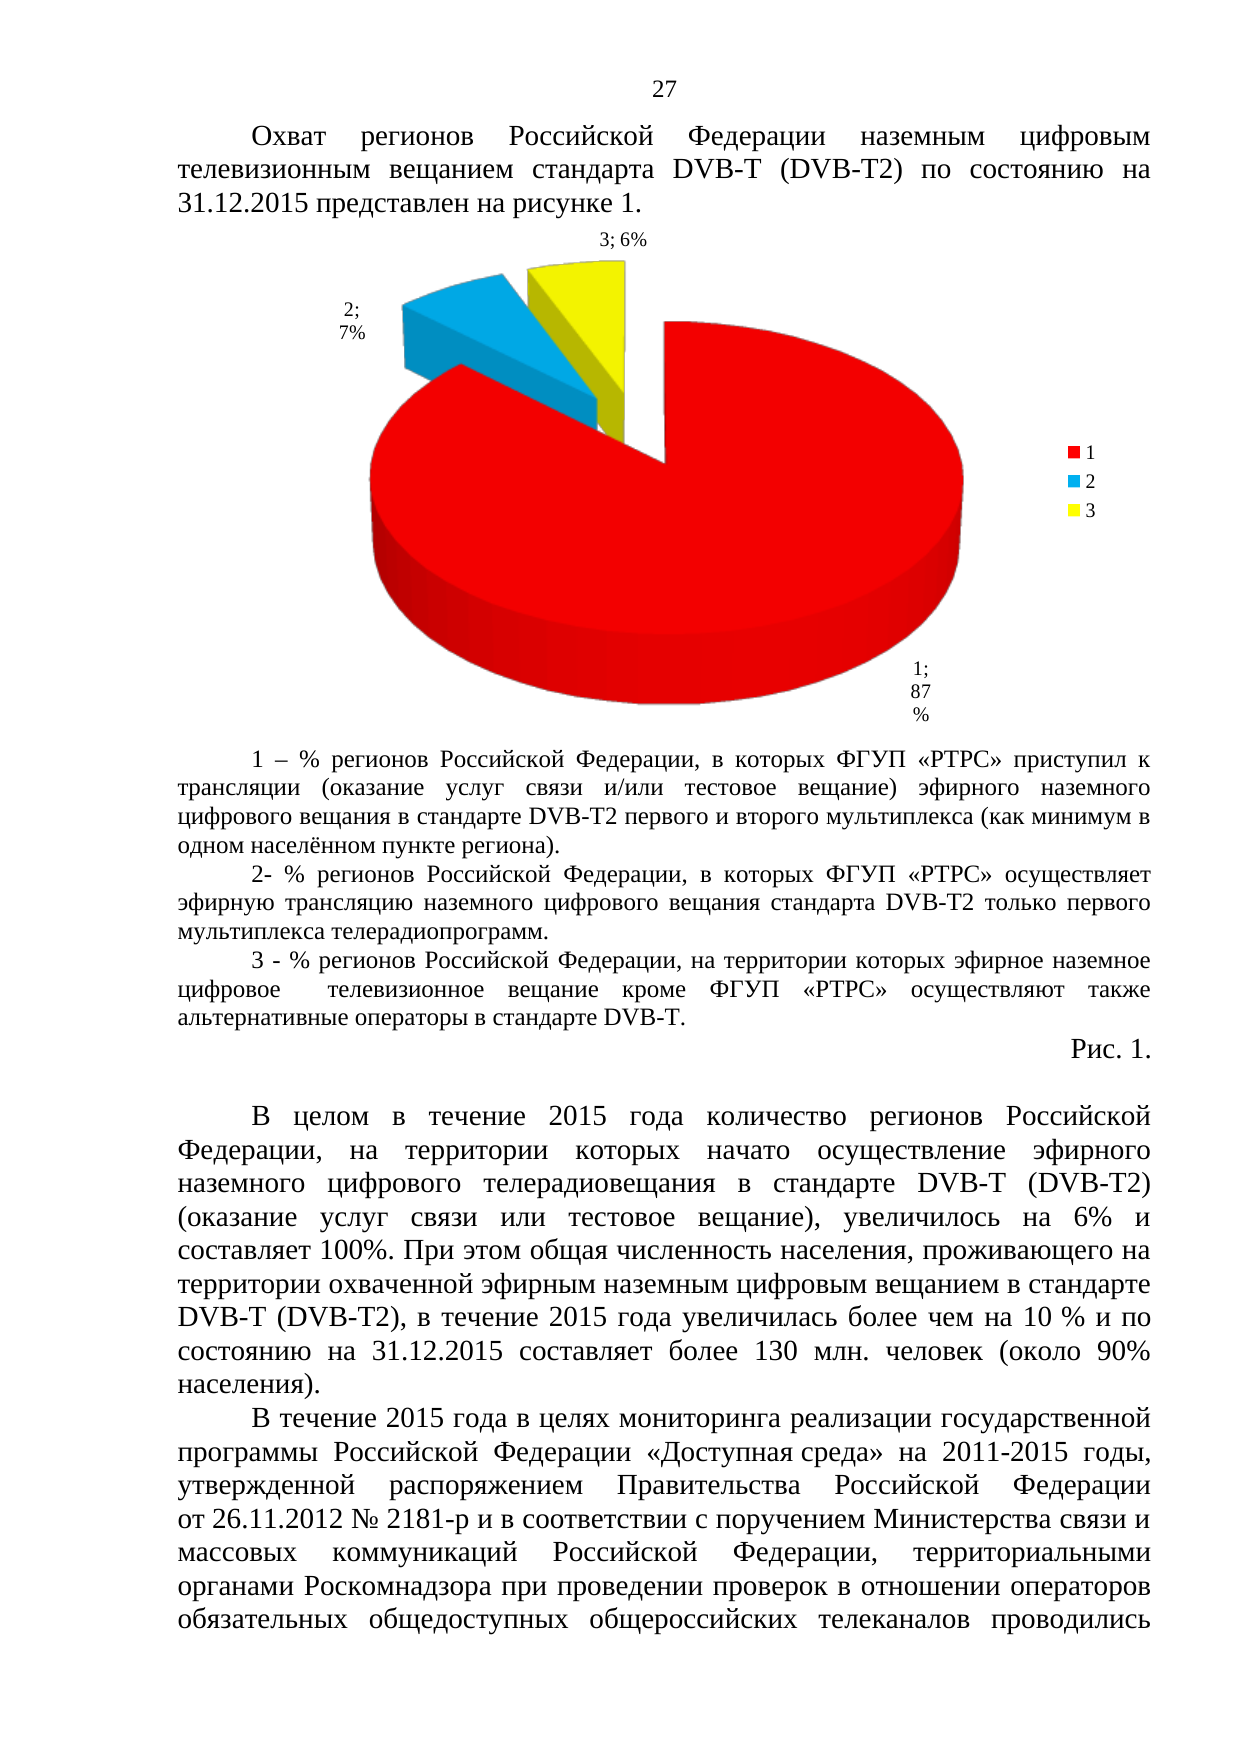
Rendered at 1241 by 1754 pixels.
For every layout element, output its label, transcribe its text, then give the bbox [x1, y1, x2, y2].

text 3 - % регионов Российской Федерации, на территории которых эфирное наземное цифровое телевизионное вещание кроме ФГУП «РТРС» осуществляют также альтернативные операторы в стандарте DVB-T. [177, 945, 1152, 1031]
text 1 – % регионов Российской Федерации, в которых ФГУП «РТРС» приступил к трансляции (оказание услуг связи и/или тестовое вещание) эфирного наземного цифрового вещания в стандарте DVB-T2 первого и второго мультиплекса (как минимум в одном населённом пункте региона). [177, 744, 1152, 859]
text Рис. 1. [177, 1031, 1152, 1065]
text Охват регионов Российской Федерации наземным цифровым телевизионным вещанием стандарта DVB-T (DVB-T2) по состоянию на 31.12.2015 представлен на рисунке 1. [177, 118, 1152, 219]
text В целом в течение 2015 года количество регионов Российской Федерации, на территории которых начато осуществление эфирного наземного цифрового телерадиовещания в стандарте DVB-T (DVB-T2) (оказание услуг связи или тестовое вещание), увеличилось на 6% и составляет 100%. При этом общая численность населения, проживающего на территории охваченной эфирным наземным цифровым вещанием в стандарте DVB-T (DVB-T2), в течение 2015 года увеличилась более чем на 10 % и по состоянию на 31.12.2015 составляет более 130 млн. человек (около 90% населения). [177, 1098, 1152, 1400]
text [177, 1400, 1152, 1635]
text 2- % регионов Российской Федерации, в которых ФГУП «РТРС» осуществляет эфирную трансляцию наземного цифрового вещания стандарта DVB-T2 только первого мультиплекса телерадиопрограмм. [177, 859, 1152, 945]
